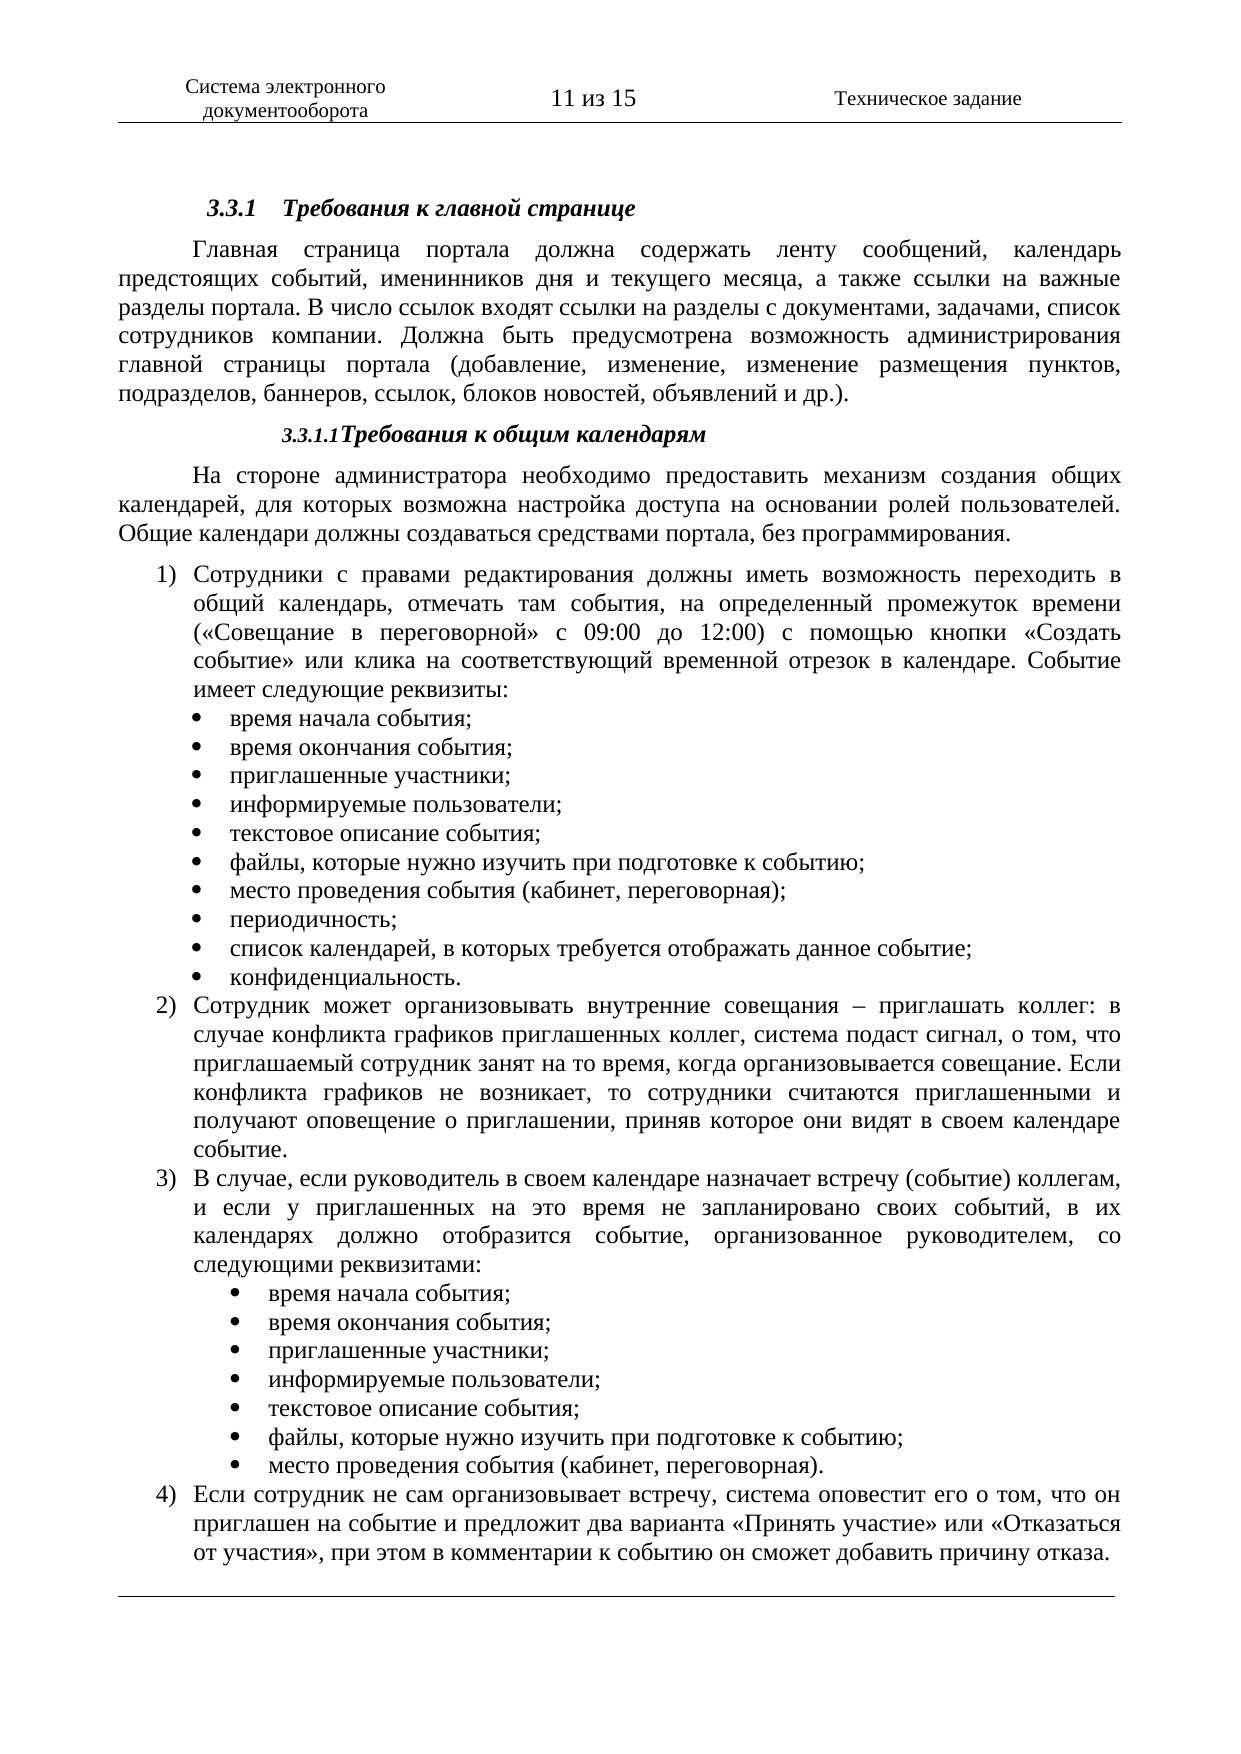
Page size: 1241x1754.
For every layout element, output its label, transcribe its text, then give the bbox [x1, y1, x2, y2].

subtitle Требования к главной странице [207, 193, 1122, 222]
list Сотрудники с правами редактирования должны иметь возможность переходить в общий календарь, отмечать там события, на определенный промежуток времени («Совещание в переговорной» с 09:00 до 12:00) с помощью кнопки «Создать событие» или клика на соответствующий временной отрезок в календаре. Событие имеет следующие реквизиты: [156, 559, 1122, 703]
list список календарей, в которых требуется отображать данное событие; [192, 933, 1122, 962]
list конфиденциальность. [192, 962, 1122, 991]
list файлы, которые нужно изучить при подготовке к событию; [231, 1422, 1122, 1451]
list В случае, если руководитель в своем календаре назначает встречу (событие) коллегам, и если у приглашенных на это время не запланировано своих событий, в их календарях должно отобразится событие, организованное руководителем, со следующими реквизитами: [156, 1163, 1122, 1278]
list информируемые пользователи; [192, 789, 1122, 818]
list текстовое описание события; [192, 818, 1122, 847]
list Если сотрудник не сам организовывает встречу, система оповестит его о том, что он приглашен на событие и предложит два варианта «Принять участие» или «Отказаться от участия», при этом в комментарии к событию он сможет добавить причину отказа. [156, 1479, 1122, 1566]
text Главная страница портала должна содержать ленту сообщений, календарь предстоящих событий, именинников дня и текущего месяца, а также ссылки на важные разделы портала. В число ссылок входят ссылки на разделы с документами, задачами, список сотрудников компании. Должна быть предусмотрена возможность администрирования главной страницы портала (добавление, изменение, изменение размещения пунктов, подразделов, баннеров, ссылок, блоков новостей, объявлений и др.). [118, 234, 1122, 407]
list приглашенные участники; [231, 1336, 1122, 1364]
text Требования к общим календарям [282, 419, 1122, 448]
list время начала события; [231, 1278, 1122, 1307]
list место проведения события (кабинет, переговорная). [231, 1451, 1122, 1479]
list приглашенные участники; [192, 761, 1122, 789]
list Сотрудник может организовывать внутренние совещания – приглашать коллег: в случае конфликта графиков приглашенных коллег, система подаст сигнал, о том, что приглашаемый сотрудник занят на то время, когда организовывается совещание. Если конфликта графиков не возникает, то сотрудники считаются приглашенными и получают оповещение о приглашении, приняв которое они видят в своем календаре событие. [156, 991, 1122, 1163]
list место проведения события (кабинет, переговорная); [192, 876, 1122, 904]
list время начала события; [192, 703, 1122, 732]
list файлы, которые нужно изучить при подготовке к событию; [192, 847, 1122, 876]
list текстовое описание события; [231, 1393, 1122, 1422]
list периодичность; [192, 904, 1122, 933]
text На стороне администратора необходимо предоставить механизм создания общих календарей, для которых возможна настройка доступа на основании ролей пользователей. Общие календари должны создаваться средствами портала, без программирования. [118, 461, 1122, 547]
list время окончания события; [231, 1307, 1122, 1336]
list информируемые пользователи; [231, 1364, 1122, 1393]
list время окончания события; [192, 732, 1122, 761]
